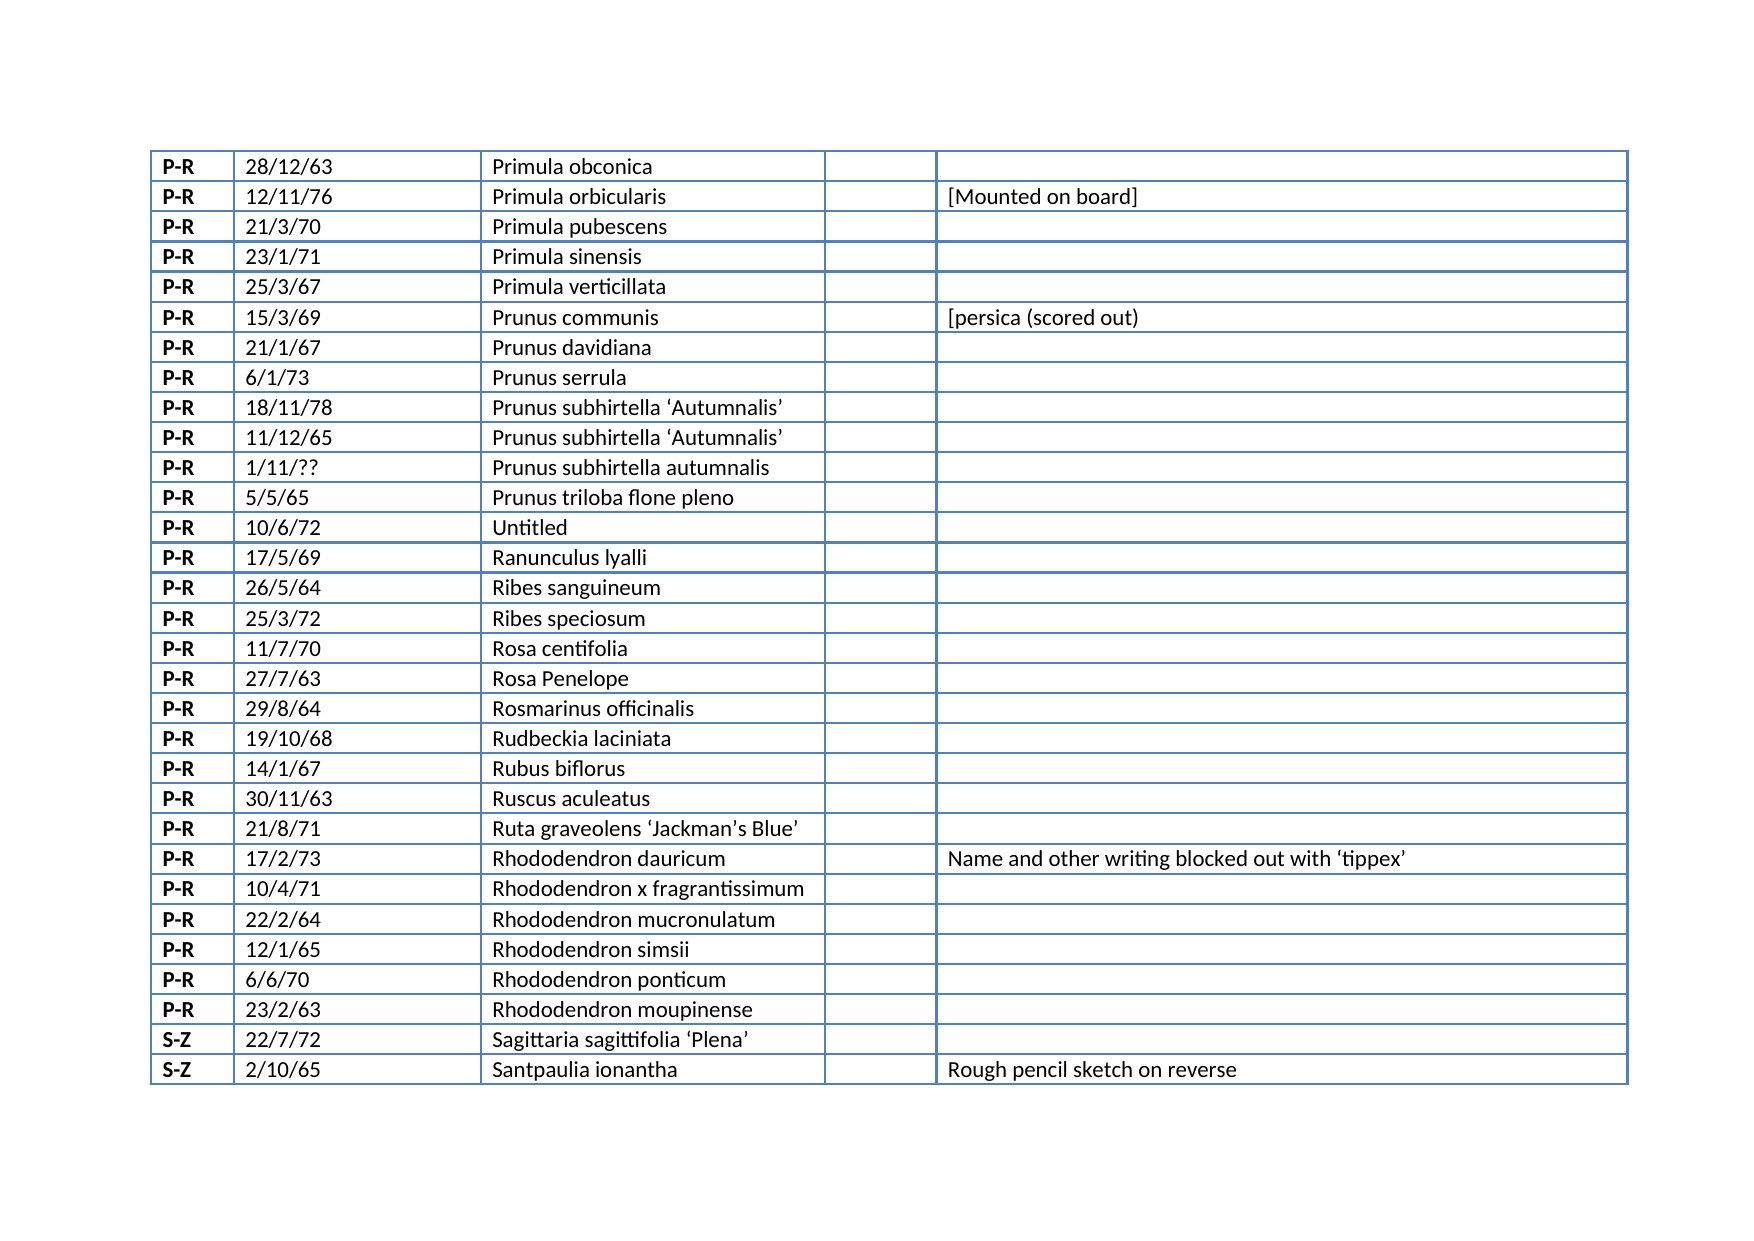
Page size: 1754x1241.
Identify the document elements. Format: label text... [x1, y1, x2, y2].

table_cell 23/2/63 [235, 995, 480, 1023]
table_cell [938, 784, 1626, 812]
table_cell [826, 303, 935, 331]
table_cell [826, 754, 935, 782]
table_cell Untitled [482, 513, 824, 541]
table_cell P-R [152, 243, 233, 270]
table_cell P-R [152, 513, 233, 541]
table_cell [826, 1025, 935, 1053]
table_cell [938, 513, 1626, 541]
table_cell [826, 905, 935, 933]
table_cell [826, 182, 935, 210]
table_cell P-R [152, 574, 233, 602]
table_cell 11/7/70 [235, 634, 480, 662]
table_cell [Mounted on board] [938, 182, 1626, 210]
table_cell Primula obconica [482, 152, 824, 180]
table_cell [826, 814, 935, 842]
table_cell Rosmarinus officinalis [482, 694, 824, 722]
table_cell [938, 664, 1626, 692]
table_cell [938, 905, 1626, 933]
table_cell 22/2/64 [235, 905, 480, 933]
table_cell 1/11/?? [235, 453, 480, 481]
table_cell 28/12/63 [235, 152, 480, 180]
table_cell [938, 243, 1626, 270]
table_cell [938, 724, 1626, 752]
table_cell 29/8/64 [235, 694, 480, 722]
table_cell [938, 965, 1626, 993]
table_cell Rhododendron ponticum [482, 965, 824, 993]
table_cell [826, 333, 935, 361]
table_cell 12/11/76 [235, 182, 480, 210]
table_cell 15/3/69 [235, 303, 480, 331]
table_cell P-R [152, 664, 233, 692]
table_cell [826, 152, 935, 180]
table_cell 6/1/73 [235, 363, 480, 391]
table_cell [826, 544, 935, 571]
table_cell [826, 273, 935, 301]
table_cell S-Z [152, 1055, 233, 1083]
table_cell 17/5/69 [235, 544, 480, 571]
table_cell 10/6/72 [235, 513, 480, 541]
table_cell Ruta graveolens ‘Jackman’s Blue’ [482, 814, 824, 842]
table_cell Ribes speciosum [482, 604, 824, 632]
table_cell P-R [152, 965, 233, 993]
table_cell [826, 634, 935, 662]
table_cell Rhododendron x fragrantissimum [482, 875, 824, 903]
table_cell 10/4/71 [235, 875, 480, 903]
table_cell P-R [152, 724, 233, 752]
table_cell 21/1/67 [235, 333, 480, 361]
table_cell Rhododendron simsii [482, 935, 824, 963]
table_cell [938, 273, 1626, 301]
table_cell Ranunculus lyalli [482, 544, 824, 571]
table_cell 25/3/72 [235, 604, 480, 632]
table_cell [938, 754, 1626, 782]
table_cell 26/5/64 [235, 574, 480, 602]
table_cell [826, 483, 935, 511]
table_cell 5/5/65 [235, 483, 480, 511]
table_cell Prunus serrula [482, 363, 824, 391]
table_cell P-R [152, 875, 233, 903]
table_cell [938, 483, 1626, 511]
table_cell [826, 393, 935, 421]
table_cell [826, 784, 935, 812]
table_cell [938, 363, 1626, 391]
table_cell [938, 453, 1626, 481]
table_cell 27/7/63 [235, 664, 480, 692]
table_cell 11/12/65 [235, 423, 480, 451]
table_cell [938, 995, 1626, 1023]
table_cell [938, 875, 1626, 903]
table_cell Primula orbicularis [482, 182, 824, 210]
table_cell P-R [152, 694, 233, 722]
table_cell Rhododendron moupinense [482, 995, 824, 1023]
table_cell P-R [152, 845, 233, 872]
table_cell Prunus subhirtella ‘Autumnalis’ [482, 423, 824, 451]
table_cell 21/3/70 [235, 212, 480, 240]
table_cell Rosa Penelope [482, 664, 824, 692]
table_cell P-R [152, 363, 233, 391]
table_cell [938, 694, 1626, 722]
table_cell [938, 333, 1626, 361]
table_cell [938, 634, 1626, 662]
table_cell Rudbeckia laciniata [482, 724, 824, 752]
table_cell [938, 574, 1626, 602]
table_cell Prunus davidiana [482, 333, 824, 361]
table_cell 23/1/71 [235, 243, 480, 270]
table_cell [826, 423, 935, 451]
table_cell Name and other writing blocked out with ‘tippex’ [938, 845, 1626, 872]
table_cell Primula pubescens [482, 212, 824, 240]
table_cell [826, 965, 935, 993]
table_cell [826, 664, 935, 692]
table_cell 18/11/78 [235, 393, 480, 421]
table_cell [persica (scored out) [938, 303, 1626, 331]
table_cell Rubus biflorus [482, 754, 824, 782]
table_cell 2/10/65 [235, 1055, 480, 1083]
table_cell S-Z [152, 1025, 233, 1053]
table_cell [826, 875, 935, 903]
table_cell [826, 243, 935, 270]
table_cell Ruscus aculeatus [482, 784, 824, 812]
table_cell 22/7/72 [235, 1025, 480, 1053]
table_cell [826, 604, 935, 632]
table_cell 12/1/65 [235, 935, 480, 963]
table_cell [938, 423, 1626, 451]
table_cell P-R [152, 544, 233, 571]
table_cell Primula sinensis [482, 243, 824, 270]
table_cell P-R [152, 784, 233, 812]
table_cell [938, 544, 1626, 571]
table_cell [826, 574, 935, 602]
table_cell [826, 212, 935, 240]
table_cell P-R [152, 995, 233, 1023]
table_cell P-R [152, 814, 233, 842]
table_cell 6/6/70 [235, 965, 480, 993]
table_cell Rough pencil sketch on reverse [938, 1055, 1626, 1083]
table_cell [938, 393, 1626, 421]
table_cell [826, 1055, 935, 1083]
table_cell P-R [152, 483, 233, 511]
table_cell [826, 363, 935, 391]
table_cell P-R [152, 935, 233, 963]
table_cell [938, 152, 1626, 180]
table_cell [938, 935, 1626, 963]
table_cell P-R [152, 303, 233, 331]
table_cell Primula verticillata [482, 273, 824, 301]
table_cell 14/1/67 [235, 754, 480, 782]
table_cell Santpaulia ionantha [482, 1055, 824, 1083]
table_cell P-R [152, 393, 233, 421]
table_cell Rosa centifolia [482, 634, 824, 662]
table_cell [938, 212, 1626, 240]
table_cell 21/8/71 [235, 814, 480, 842]
table_cell P-R [152, 212, 233, 240]
table_cell Prunus triloba flone pleno [482, 483, 824, 511]
table_cell [826, 995, 935, 1023]
table_cell [826, 935, 935, 963]
table_cell [938, 814, 1626, 842]
table_cell P-R [152, 423, 233, 451]
table_cell P-R [152, 754, 233, 782]
table_cell 19/10/68 [235, 724, 480, 752]
table_cell Prunus subhirtella autumnalis [482, 453, 824, 481]
table_cell P-R [152, 273, 233, 301]
table_cell Rhododendron dauricum [482, 845, 824, 872]
table_cell Prunus subhirtella ‘Autumnalis’ [482, 393, 824, 421]
table_cell Sagittaria sagittifolia ‘Plena’ [482, 1025, 824, 1053]
table_cell P-R [152, 182, 233, 210]
table_cell 25/3/67 [235, 273, 480, 301]
table_cell P-R [152, 905, 233, 933]
table_cell [938, 604, 1626, 632]
table_cell [826, 453, 935, 481]
table_cell Prunus communis [482, 303, 824, 331]
table_cell [826, 724, 935, 752]
table_cell P-R [152, 152, 233, 180]
table_cell Ribes sanguineum [482, 574, 824, 602]
table_cell [938, 1025, 1626, 1053]
table_cell P-R [152, 604, 233, 632]
table_cell 17/2/73 [235, 845, 480, 872]
table_cell P-R [152, 453, 233, 481]
table_cell [826, 845, 935, 872]
table_cell 30/11/63 [235, 784, 480, 812]
table_cell [826, 694, 935, 722]
table_cell Rhododendron mucronulatum [482, 905, 824, 933]
table_cell P-R [152, 634, 233, 662]
table_cell [826, 513, 935, 541]
table_cell P-R [152, 333, 233, 361]
